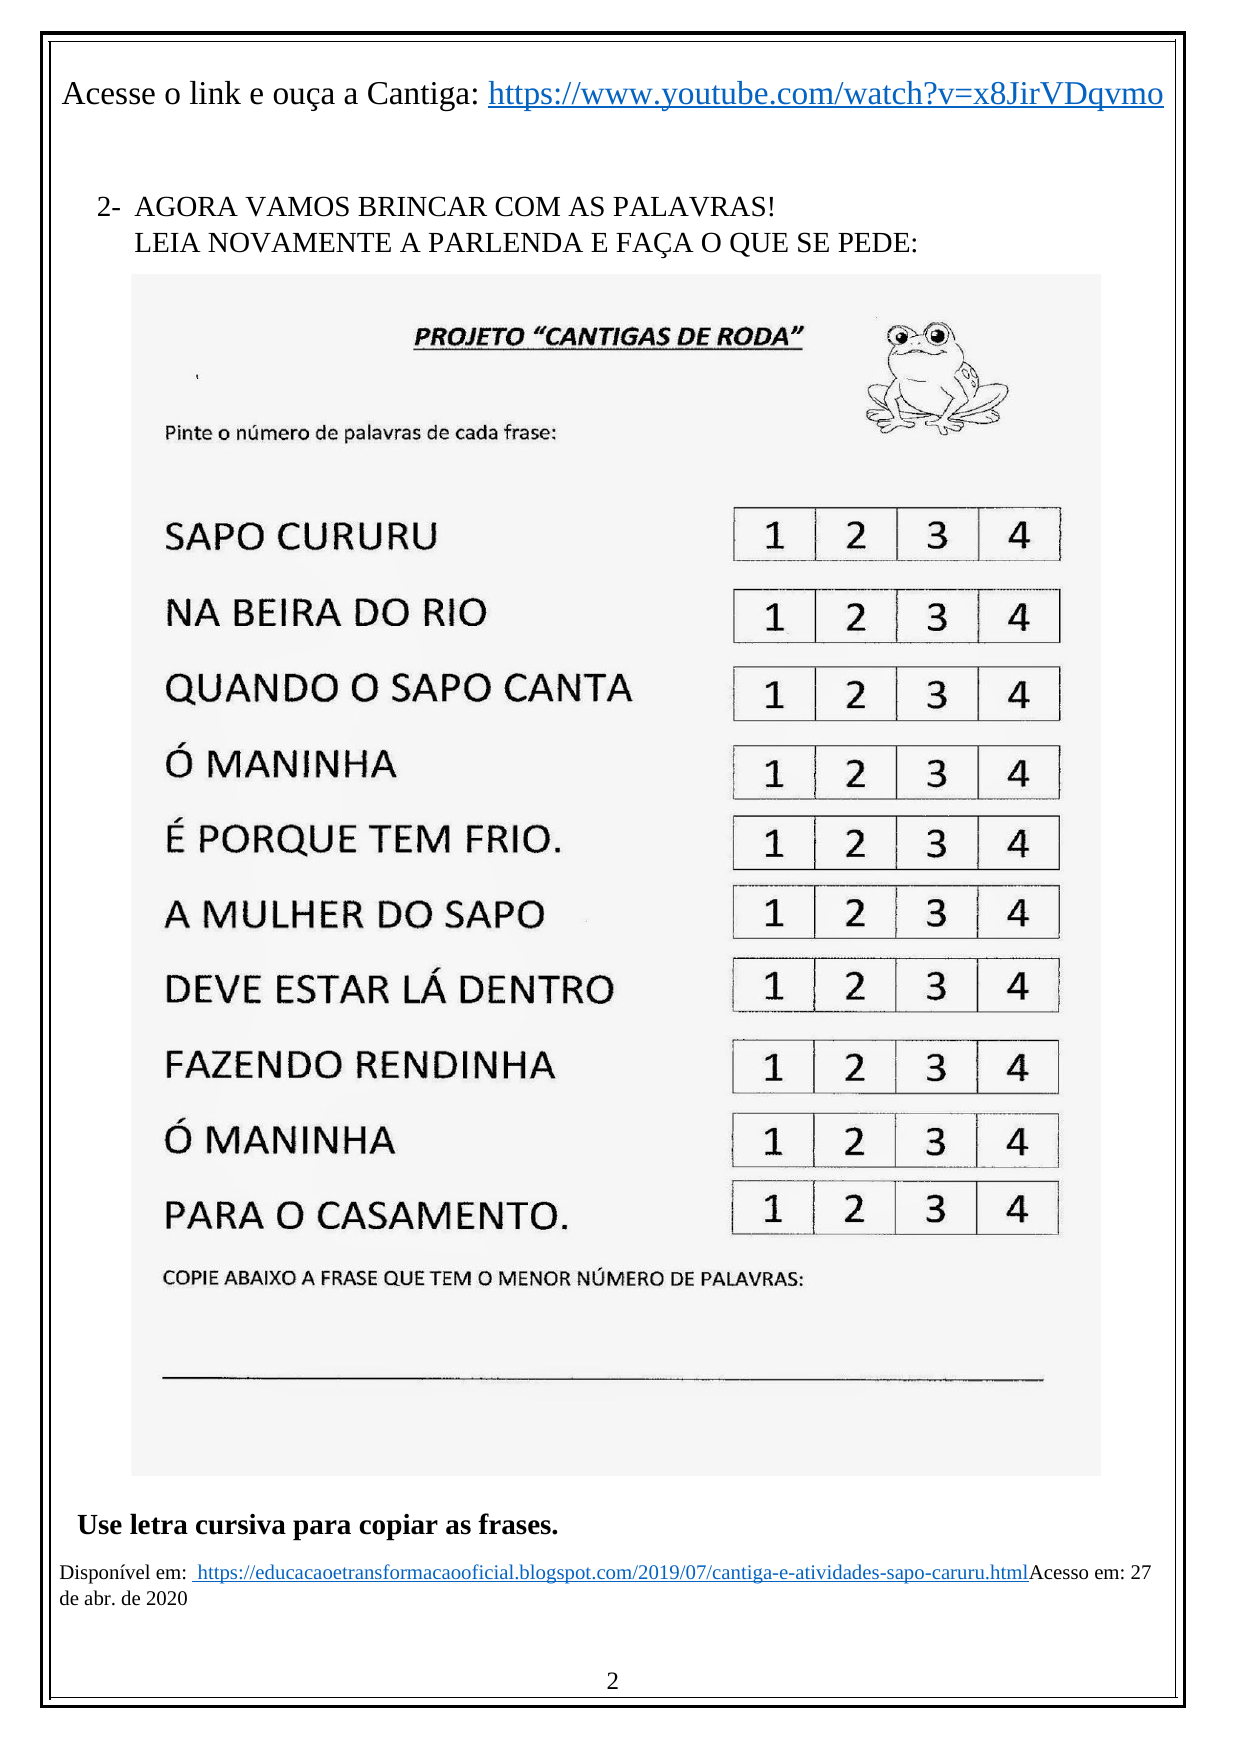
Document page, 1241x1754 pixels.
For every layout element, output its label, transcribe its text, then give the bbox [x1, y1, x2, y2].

text Use letra cursiva para copiar as frases. [59, 1507, 1166, 1541]
text Acesse o link e ouça a Cantiga: https://www.youtube.com/watch?v=x8JirVDqvmo [59, 73, 1166, 111]
picture [131, 274, 1102, 1476]
text Disponível em: https://educacaoetransformacaooficial.blogspot.com/2019/07/cantiga-e-atividades-sapo-caruru.htmlAcesso em: 27 de abr. de 2020 [59, 1560, 1166, 1610]
list LEIA NOVAMENTE A PARLENDA E FAÇA O QUE SE PEDE: [134, 225, 1166, 259]
list AGORA VAMOS BRINCAR COM AS PALAVRAS! [97, 189, 1166, 223]
